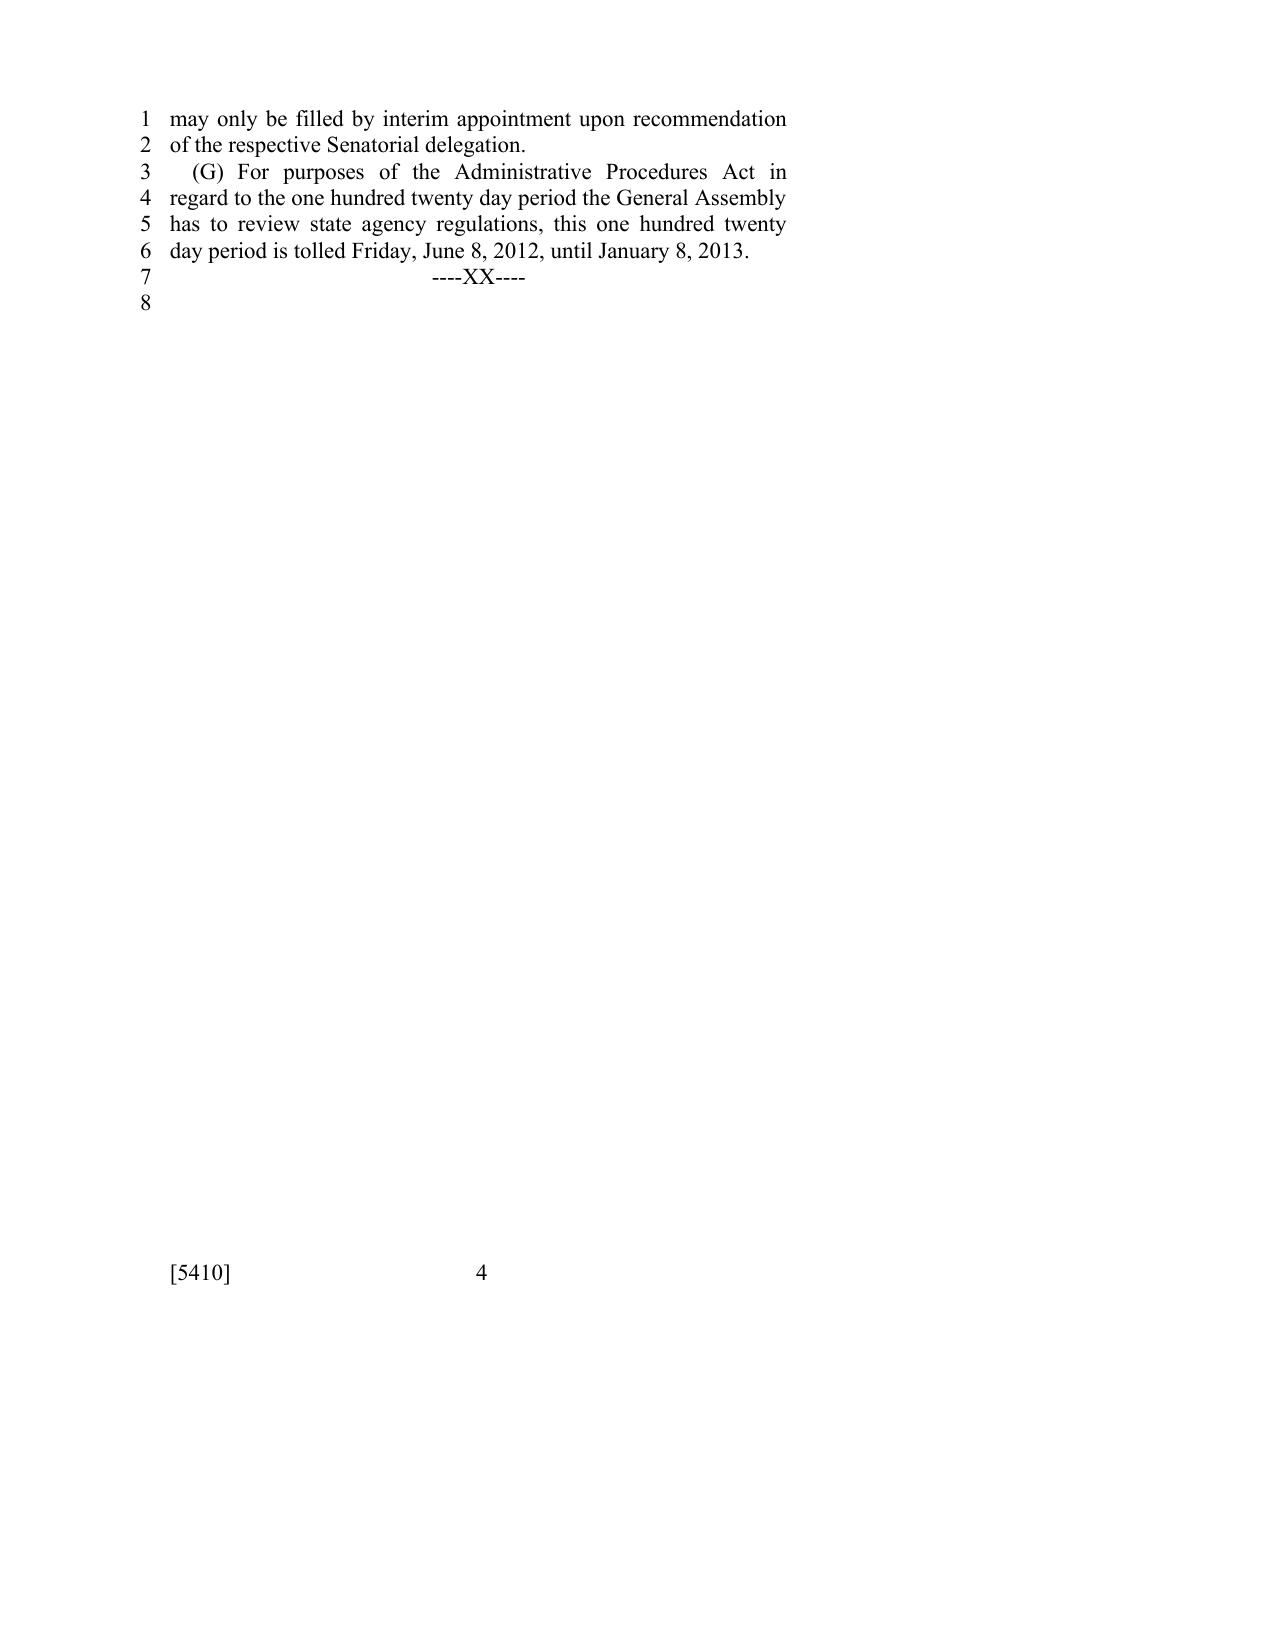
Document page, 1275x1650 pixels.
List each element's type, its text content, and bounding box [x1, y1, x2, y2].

text ----XX---- [169, 263, 787, 289]
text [169, 105, 787, 158]
text (G) For purposes of the Administrative Procedures Act in regard to the one hundred twenty day period the General Assembly has to review state agency regulations, this one hundred twenty day period is tolled Friday, June 8, 2012, until January 8, 2013. [169, 158, 787, 263]
